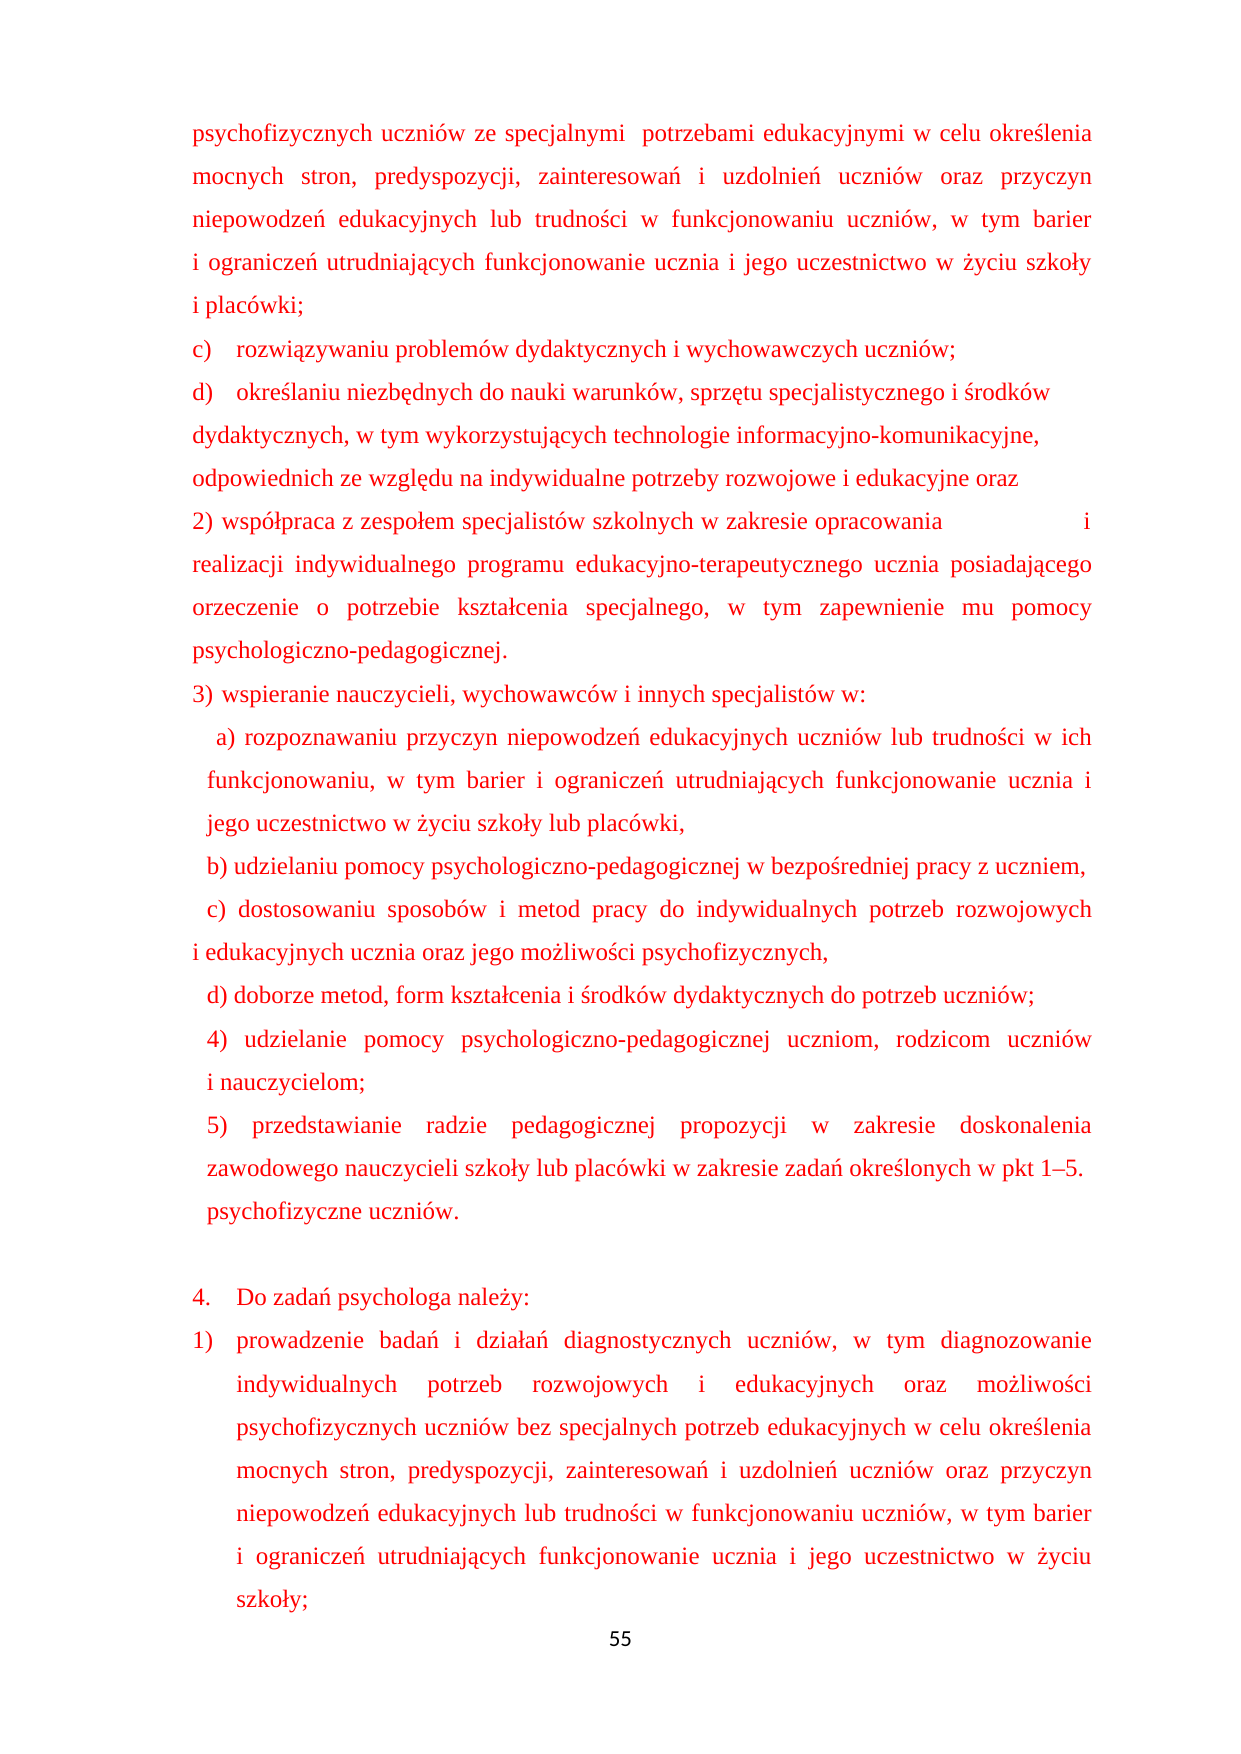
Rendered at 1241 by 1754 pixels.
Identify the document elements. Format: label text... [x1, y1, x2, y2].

list dydaktycznych, w tym wykorzystujących technologie informacyjno-komunikacyjne, [192, 420, 1093, 449]
list psychofizycznych uczniów ze specjalnymi potrzebami edukacyjnymi w celu określenia mocnych stron, predyspozycji, zainteresowań i uzdolnień uczniów oraz przyczyn niepowodzeń edukacyjnych lub trudności w funkcjonowaniu uczniów, w tym barier i ograniczeń utrudniających funkcjonowanie ucznia i jego uczestnictwo w życiu szkoły i placówki; [192, 118, 1093, 319]
list 1) prowadzenie badań i działań diagnostycznych uczniów, w tym diagnozowanie indywidualnych potrzeb rozwojowych i edukacyjnych oraz możliwości psychofizycznych uczniów bez specjalnych potrzeb edukacyjnych w celu określenia mocnych stron, predyspozycji, zainteresowań i uzdolnień uczniów oraz przyczyn niepowodzeń edukacyjnych lub trudności w funkcjonowaniu uczniów, w tym barier i ograniczeń utrudniających funkcjonowanie ucznia i jego uczestnictwo w życiu szkoły; [192, 1326, 1093, 1613]
list psychofizyczne uczniów. [207, 1196, 1093, 1225]
list c) dostosowaniu sposobów i metod pracy do indywidualnych potrzeb rozwojowych i edukacyjnych ucznia oraz jego możliwości psychofizycznych, [192, 894, 1093, 966]
list 5) przedstawianie radzie pedagogicznej propozycji w zakresie doskonalenia zawodowego nauczycieli szkoły lub placówki w zakresie zadań określonych w pkt 1–5. [207, 1110, 1093, 1182]
list rozwiązywaniu problemów dydaktycznych i wychowawczych uczniów; [192, 334, 1093, 362]
list odpowiednich ze względu na indywidualne potrzeby rozwojowe i edukacyjne oraz [192, 463, 1093, 492]
list współpraca z zespołem specjalistów szkolnych w zakresie opracowania i realizacji indywidualnego programu edukacyjno-terapeutycznego ucznia posiadającego orzeczenie o potrzebie kształcenia specjalnego, w tym zapewnienie mu pomocy psychologiczno-pedagogicznej. [192, 506, 1093, 664]
list wspieranie nauczycieli, wychowawców i innych specjalistów w: [192, 679, 1093, 707]
list b) udzielaniu pomocy psychologiczno-pedagogicznej w bezpośredniej pracy z uczniem, [192, 851, 1093, 880]
list określaniu niezbędnych do nauki warunków, sprzętu specjalistycznego i środków [192, 377, 1093, 406]
list 4) udzielanie pomocy psychologiczno-pedagogicznej uczniom, rodzicom uczniów i nauczycielom; [207, 1024, 1093, 1096]
list d) doborze metod, form kształcenia i środków dydaktycznych do potrzeb uczniów; [192, 981, 1093, 1009]
list a) rozpoznawaniu przyczyn niepowodzeń edukacyjnych uczniów lub trudności w ich funkcjonowaniu, w tym barier i ograniczeń utrudniających funkcjonowanie ucznia i jego uczestnictwo w życiu szkoły lub placówki, [207, 722, 1093, 837]
list 4. Do zadań psychologa należy: [192, 1282, 1093, 1311]
